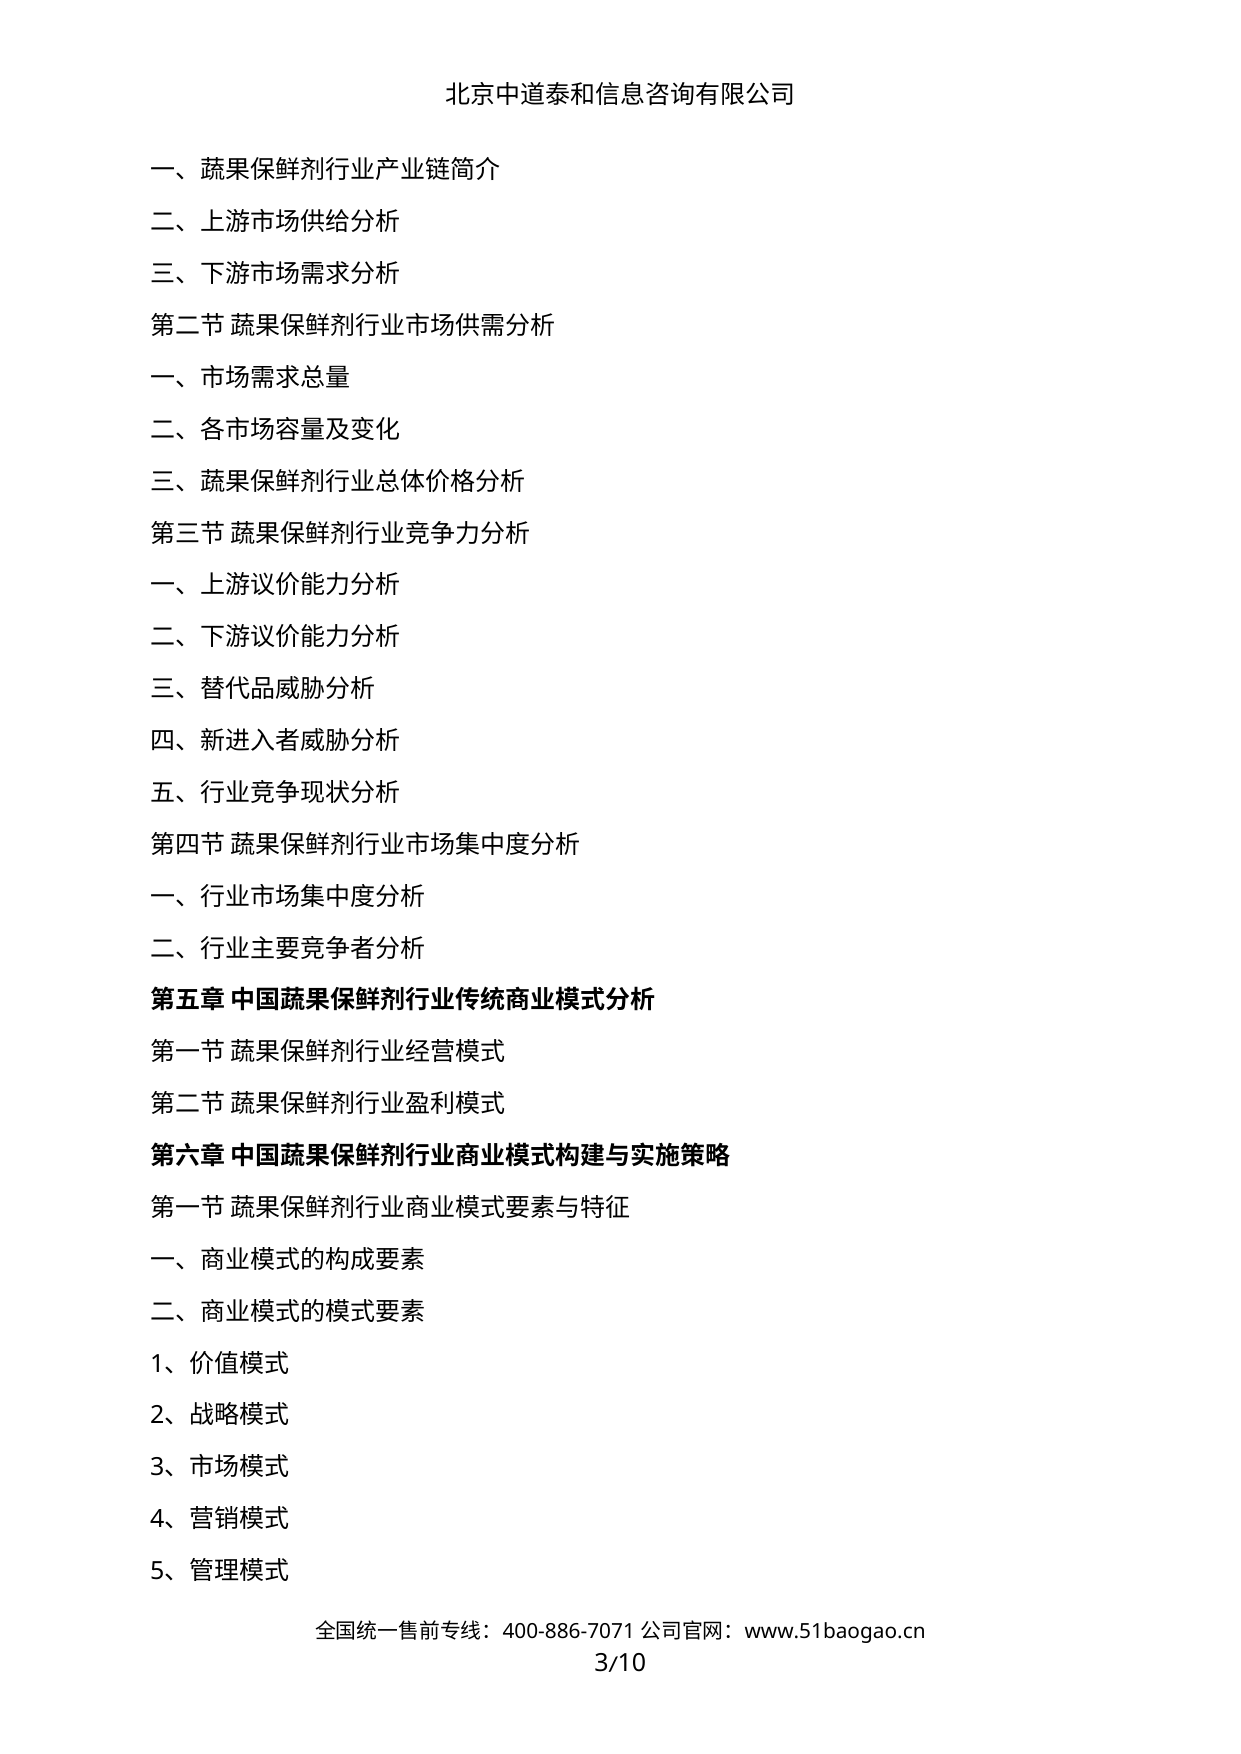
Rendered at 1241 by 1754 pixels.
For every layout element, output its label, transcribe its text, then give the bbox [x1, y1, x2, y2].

text 4、营销模式 [150, 1499, 1090, 1535]
text 三、蔬果保鲜剂行业总体价格分析 [150, 461, 1090, 497]
text 三、下游市场需求分析 [150, 254, 1090, 290]
text 5、管理模式 [150, 1551, 1090, 1587]
text 一、上游议价能力分析 [150, 565, 1090, 601]
text 二、行业主要竞争者分析 [150, 928, 1090, 964]
text 五、行业竞争现状分析 [150, 772, 1090, 809]
text 二、上游市场供给分析 [150, 202, 1090, 238]
text 一、蔬果保鲜剂行业产业链简介 [150, 150, 1090, 186]
text 第一节 蔬果保鲜剂行业经营模式 [150, 1032, 1090, 1068]
text 二、下游议价能力分析 [150, 617, 1090, 653]
text 一、市场需求总量 [150, 357, 1090, 394]
text 1、价值模式 [150, 1343, 1090, 1379]
text 一、行业市场集中度分析 [150, 876, 1090, 912]
text 第三节 蔬果保鲜剂行业竞争力分析 [150, 513, 1090, 549]
text 二、商业模式的模式要素 [150, 1291, 1090, 1327]
text 2、战略模式 [150, 1395, 1090, 1431]
text 三、替代品威胁分析 [150, 669, 1090, 705]
text 第五章 中国蔬果保鲜剂行业传统商业模式分析 [150, 980, 1090, 1016]
text 第四节 蔬果保鲜剂行业市场集中度分析 [150, 824, 1090, 861]
text 四、新进入者威胁分析 [150, 721, 1090, 757]
text 第六章 中国蔬果保鲜剂行业商业模式构建与实施策略 [150, 1136, 1090, 1172]
text 第二节 蔬果保鲜剂行业盈利模式 [150, 1084, 1090, 1120]
text 一、商业模式的构成要素 [150, 1239, 1090, 1276]
text 3、市场模式 [150, 1447, 1090, 1483]
text 二、各市场容量及变化 [150, 409, 1090, 446]
text 第一节 蔬果保鲜剂行业商业模式要素与特征 [150, 1187, 1090, 1224]
text 第二节 蔬果保鲜剂行业市场供需分析 [150, 306, 1090, 342]
